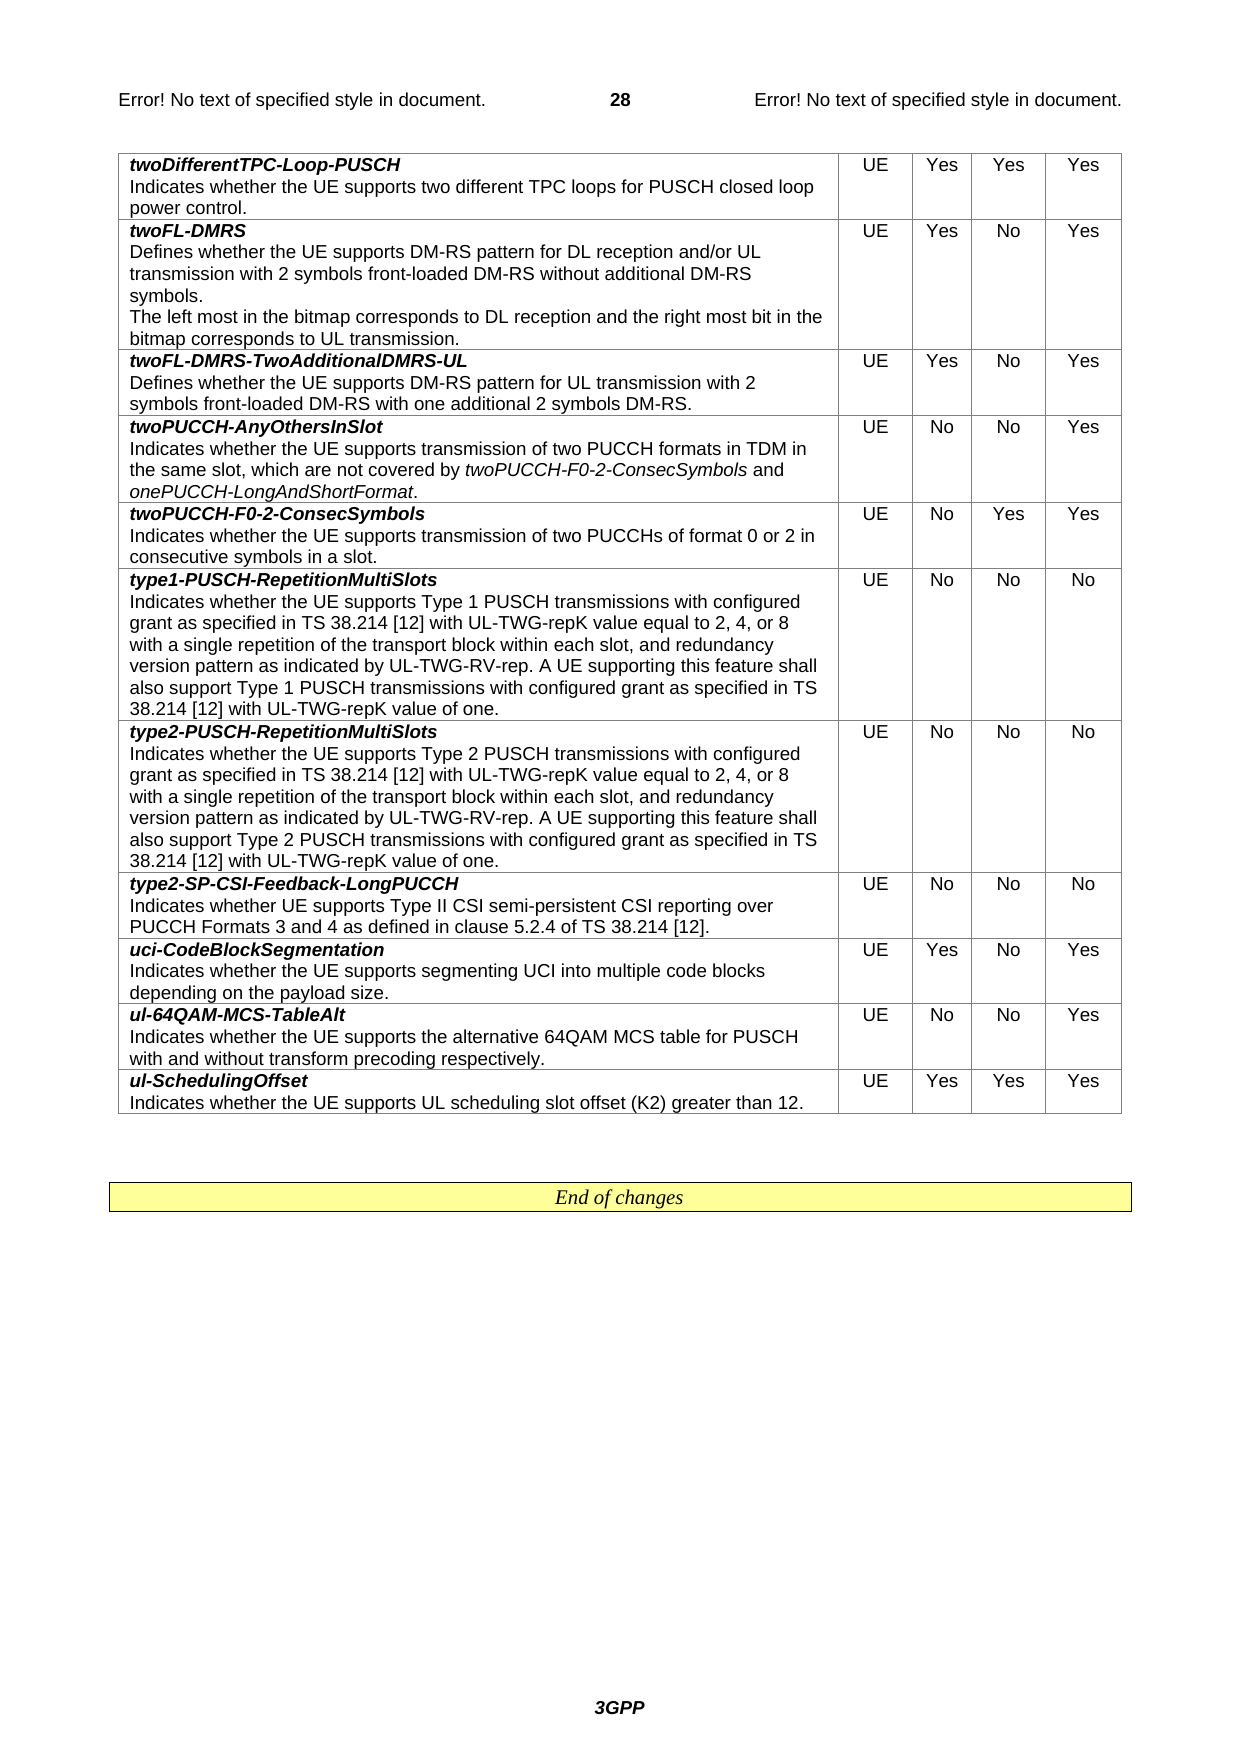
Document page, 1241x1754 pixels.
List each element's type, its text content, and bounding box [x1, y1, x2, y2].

table_cell No [913, 569, 971, 720]
table_cell Yes [1046, 154, 1121, 219]
table_cell UE [839, 1004, 912, 1069]
table_cell twoPUCCH-AnyOthersInSlot Indicates whether the UE supports transmission of two PUCCH formats in TDM in the same slot, which are not covered by twoPUCCH-F0-2-ConsecSymbols and onePUCCH-LongAndShortFormat. [119, 416, 838, 502]
text End of changes [110, 1183, 1131, 1211]
table_cell Yes [972, 154, 1045, 219]
table_cell Yes [1046, 416, 1121, 502]
table_cell Yes [1046, 503, 1121, 568]
table_cell No [913, 1004, 971, 1069]
table_cell Yes [913, 220, 971, 349]
table_cell Yes [1046, 939, 1121, 1003]
table_cell No [913, 873, 971, 937]
table_cell No [972, 220, 1045, 349]
table_cell Yes [913, 154, 971, 219]
table_cell UE [839, 220, 912, 349]
table_cell UE [839, 569, 912, 720]
table_cell type2-PUSCH-RepetitionMultiSlots Indicates whether the UE supports Type 2 PUSCH transmissions with configured grant as specified in TS 38.214 [12] with UL-TWG-repK value equal to 2, 4, or 8 with a single repetition of the transport block within each slot, and redundancy version pattern as indicated by UL-TWG-RV-rep. A UE supporting this feature shall also support Type 2 PUSCH transmissions with configured grant as specified in TS 38.214 [12] with UL-TWG-repK value of one. [119, 721, 838, 872]
table_cell No [1046, 873, 1121, 937]
table_cell twoDifferentTPC-Loop-PUSCH Indicates whether the UE supports two different TPC loops for PUSCH closed loop power control. [119, 154, 838, 219]
table_cell No [972, 1004, 1045, 1069]
table_cell No [913, 416, 971, 502]
table_cell Yes [913, 1070, 971, 1113]
table_cell type2-SP-CSI-Feedback-LongPUCCH Indicates whether UE supports Type II CSI semi-persistent CSI reporting over PUCCH Formats 3 and 4 as defined in clause 5.2.4 of TS 38.214 [12]. [119, 873, 838, 937]
table_cell UE [839, 873, 912, 937]
table_cell No [1046, 721, 1121, 872]
table_cell Yes [913, 939, 971, 1003]
table_cell uci-CodeBlockSegmentation Indicates whether the UE supports segmenting UCI into multiple code blocks depending on the payload size. [119, 939, 838, 1003]
table_cell UE [839, 721, 912, 872]
table_cell No [972, 569, 1045, 720]
table_cell Yes [972, 503, 1045, 568]
table_cell UE [839, 939, 912, 1003]
table_cell type1-PUSCH-RepetitionMultiSlots Indicates whether the UE supports Type 1 PUSCH transmissions with configured grant as specified in TS 38.214 [12] with UL-TWG-repK value equal to 2, 4, or 8 with a single repetition of the transport block within each slot, and redundancy version pattern as indicated by UL-TWG-RV-rep. A UE supporting this feature shall also support Type 1 PUSCH transmissions with configured grant as specified in TS 38.214 [12] with UL-TWG-repK value of one. [119, 569, 838, 720]
table_cell ul-SchedulingOffset Indicates whether the UE supports UL scheduling slot offset (K2) greater than 12. [119, 1070, 838, 1113]
table_cell Yes [913, 350, 971, 415]
table_cell UE [839, 154, 912, 219]
table_cell No [972, 939, 1045, 1003]
table_cell Yes [1046, 350, 1121, 415]
table_cell ul-64QAM-MCS-TableAlt Indicates whether the UE supports the alternative 64QAM MCS table for PUSCH with and without transform precoding respectively. [119, 1004, 838, 1069]
table_cell No [1046, 569, 1121, 720]
table_cell twoPUCCH-F0-2-ConsecSymbols Indicates whether the UE supports transmission of two PUCCHs of format 0 or 2 in consecutive symbols in a slot. [119, 503, 838, 568]
table_cell Yes [1046, 1070, 1121, 1113]
table_cell UE [839, 416, 912, 502]
table_cell No [972, 873, 1045, 937]
table_cell twoFL-DMRS-TwoAdditionalDMRS-UL Defines whether the UE supports DM-RS pattern for UL transmission with 2 symbols front-loaded DM-RS with one additional 2 symbols DM-RS. [119, 350, 838, 415]
table_cell Yes [1046, 220, 1121, 349]
table_cell UE [839, 1070, 912, 1113]
table_cell No [913, 721, 971, 872]
table_cell No [972, 350, 1045, 415]
table_cell Yes [1046, 1004, 1121, 1069]
table_cell No [972, 721, 1045, 872]
table_cell No [913, 503, 971, 568]
table_cell No [972, 416, 1045, 502]
table_cell UE [839, 350, 912, 415]
table_cell Yes [972, 1070, 1045, 1113]
table_cell UE [839, 503, 912, 568]
table_cell twoFL-DMRS Defines whether the UE supports DM-RS pattern for DL reception and/or UL transmission with 2 symbols front-loaded DM-RS without additional DM-RS symbols. The left most in the bitmap corresponds to DL reception and the right most bit in the bitmap corresponds to UL transmission. [119, 220, 838, 349]
